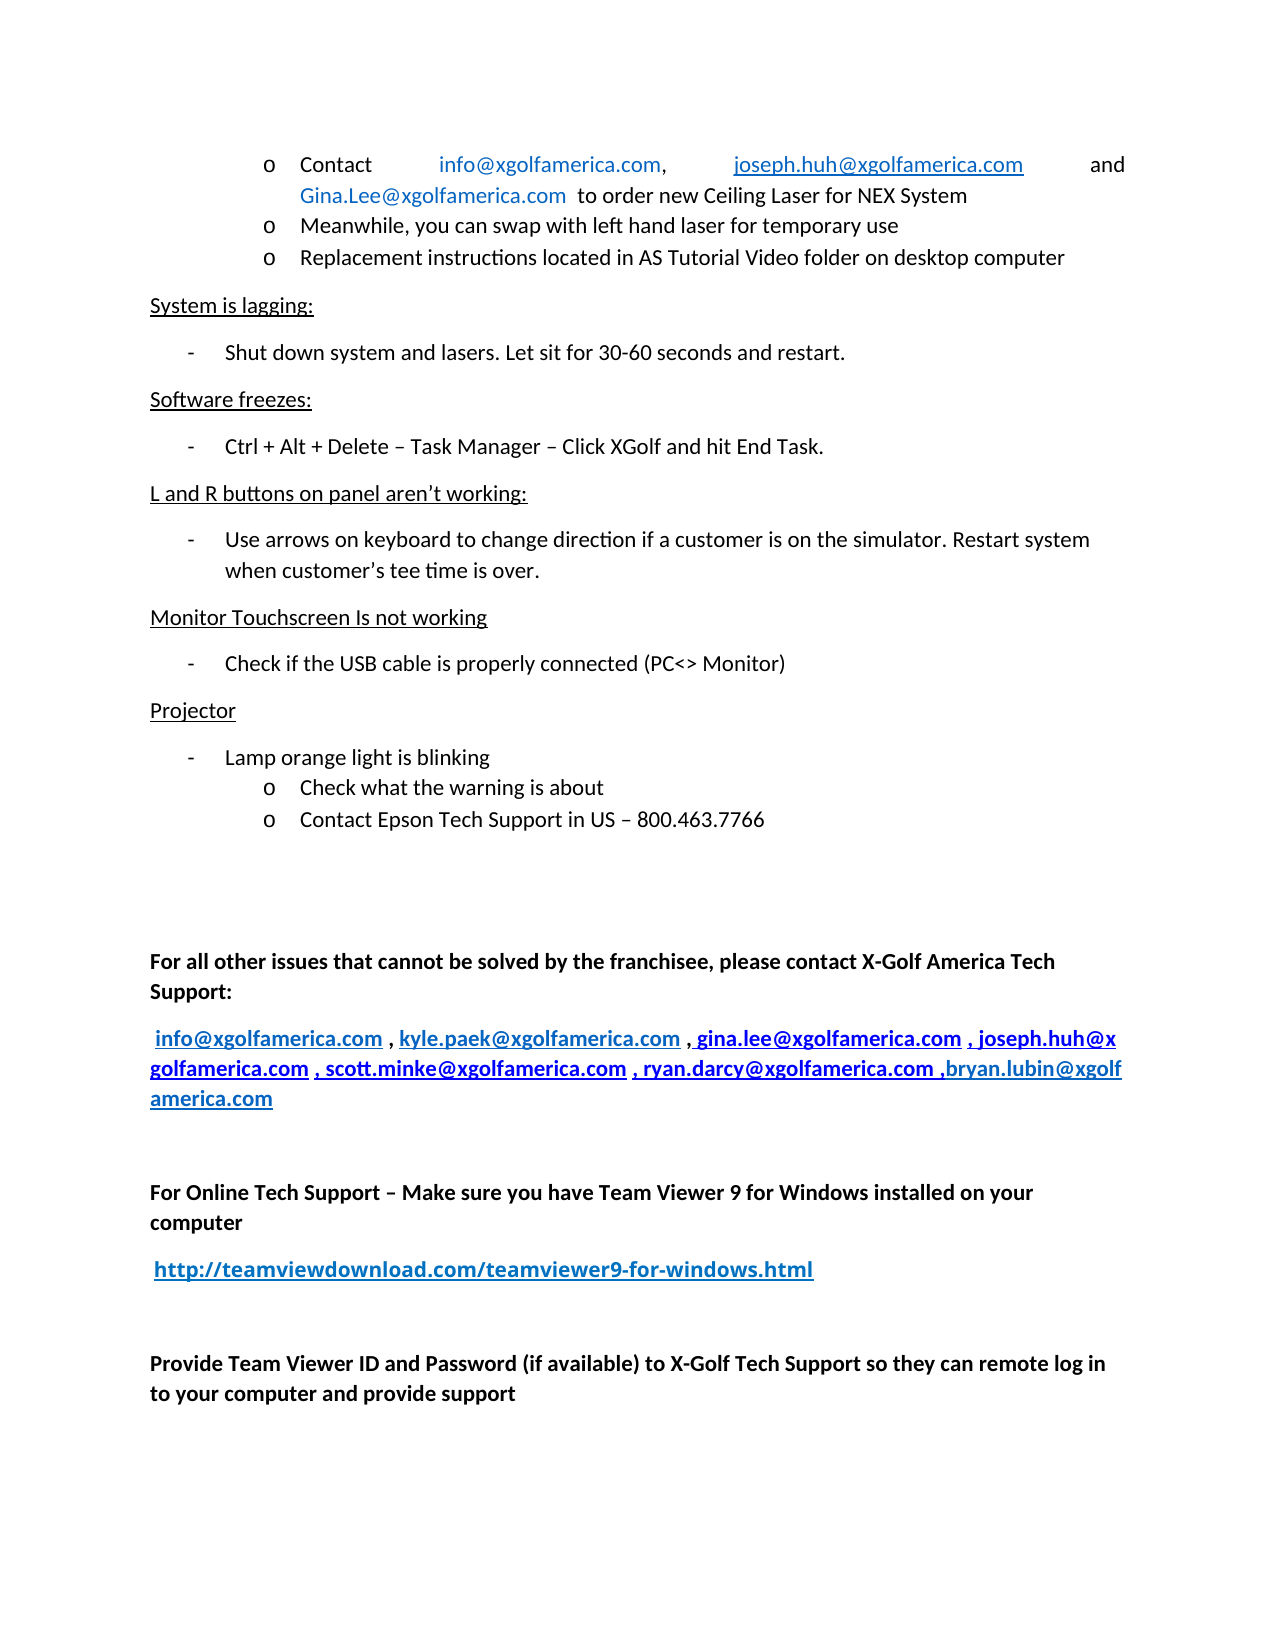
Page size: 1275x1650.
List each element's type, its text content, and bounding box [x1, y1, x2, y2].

list Meanwhile, you can swap with left hand laser for temporary use [262, 212, 1125, 241]
list Contact Epson Tech Support in US – 800.463.7766 [262, 805, 1125, 834]
list Lamp orange light is blinking [187, 743, 1125, 771]
text For all other issues that cannot be solved by the franchisee, please contact X-Golf America Tech Support: [150, 947, 1125, 1005]
text http://teamviewdownload.com/teamviewer9-for-windows.html [150, 1255, 1125, 1283]
list Check what the warning is about [262, 773, 1125, 803]
text System is lagging: [150, 291, 1125, 319]
list Ctrl + Alt + Delete – Task Manager – Click XGolf and hit End Task. [187, 432, 1125, 460]
text Monitor Touchscreen Is not working [150, 603, 1125, 631]
list Replacement instructions located in AS Tutorial Video folder on desktop computer [262, 243, 1125, 272]
list Check if the USB cable is properly connected (PC<> Monitor) [187, 649, 1125, 677]
text Projector [150, 696, 1125, 724]
text info@xgolfamerica.com , kyle.paek@xgolfamerica.com , gina.lee@xgolfamerica.com , joseph.huh@xgolfamerica.com , scott.minke@xgolfamerica.com , ryan.darcy@xgolfamerica.com ,bryan.lubin@xgolfamerica.com [150, 1024, 1125, 1112]
text L and R buttons on panel aren’t working: [150, 479, 1125, 507]
text Software freezes: [150, 385, 1125, 413]
list Contact info@xgolfamerica.com, joseph.huh@xgolfamerica.com and Gina.Lee@xgolfamerica.com to order new Ceiling Laser for NEX System [262, 150, 1125, 209]
text Provide Team Viewer ID and Password (if available) to X-Golf Tech Support so they can remote log in to your computer and provide support [150, 1349, 1125, 1407]
list Shut down system and lasers. Let sit for 30-60 seconds and restart. [187, 338, 1125, 366]
list Use arrows on keyboard to change direction if a customer is on the simulator. Restart system when customer’s tee time is over. [187, 526, 1125, 584]
text For Online Tech Support – Make sure you have Team Viewer 9 for Windows installed on your computer [150, 1178, 1125, 1236]
